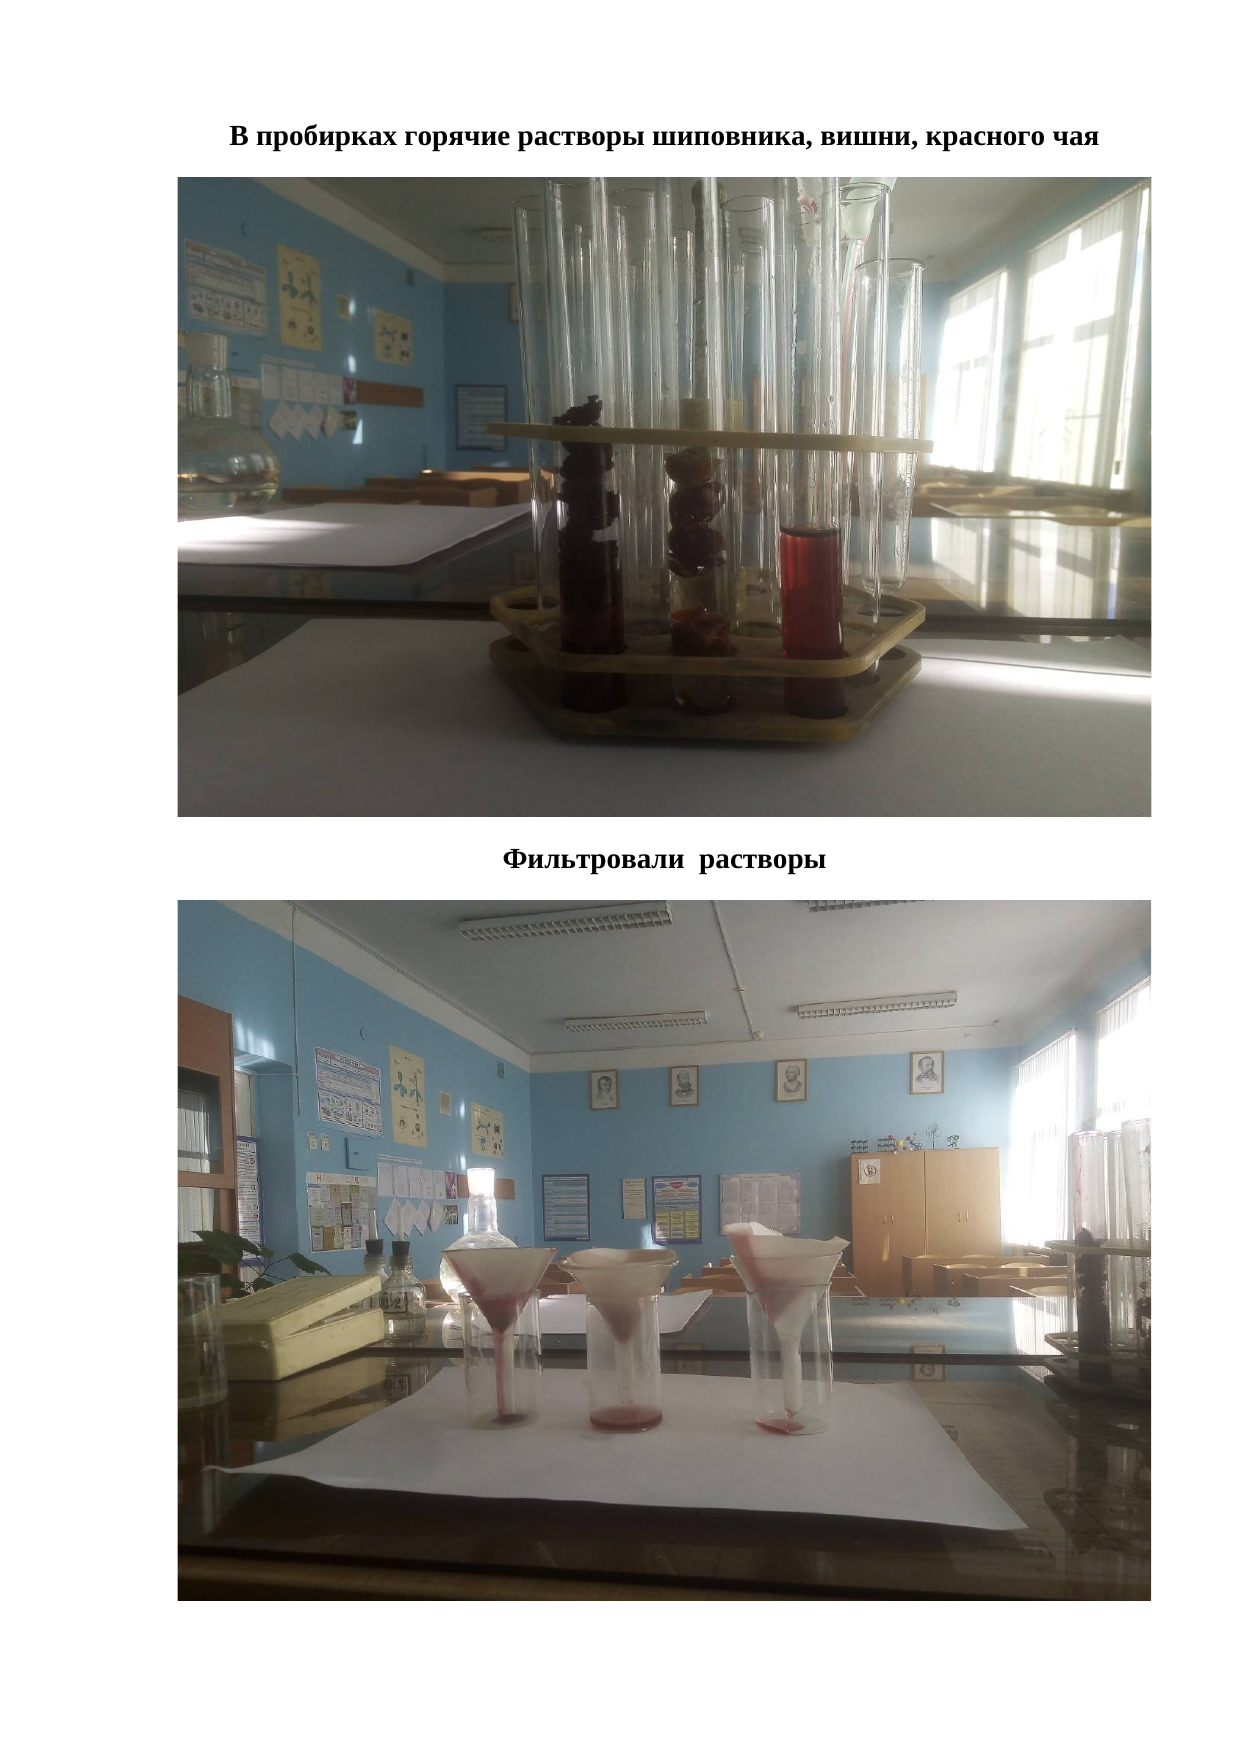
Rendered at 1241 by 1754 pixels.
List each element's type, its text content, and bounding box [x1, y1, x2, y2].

text В пробирках горячие растворы шиповника, вишни, красного чая [177, 118, 1152, 152]
picture [177, 900, 1152, 1601]
text Фильтровали растворы [177, 841, 1152, 875]
picture [177, 177, 1152, 817]
